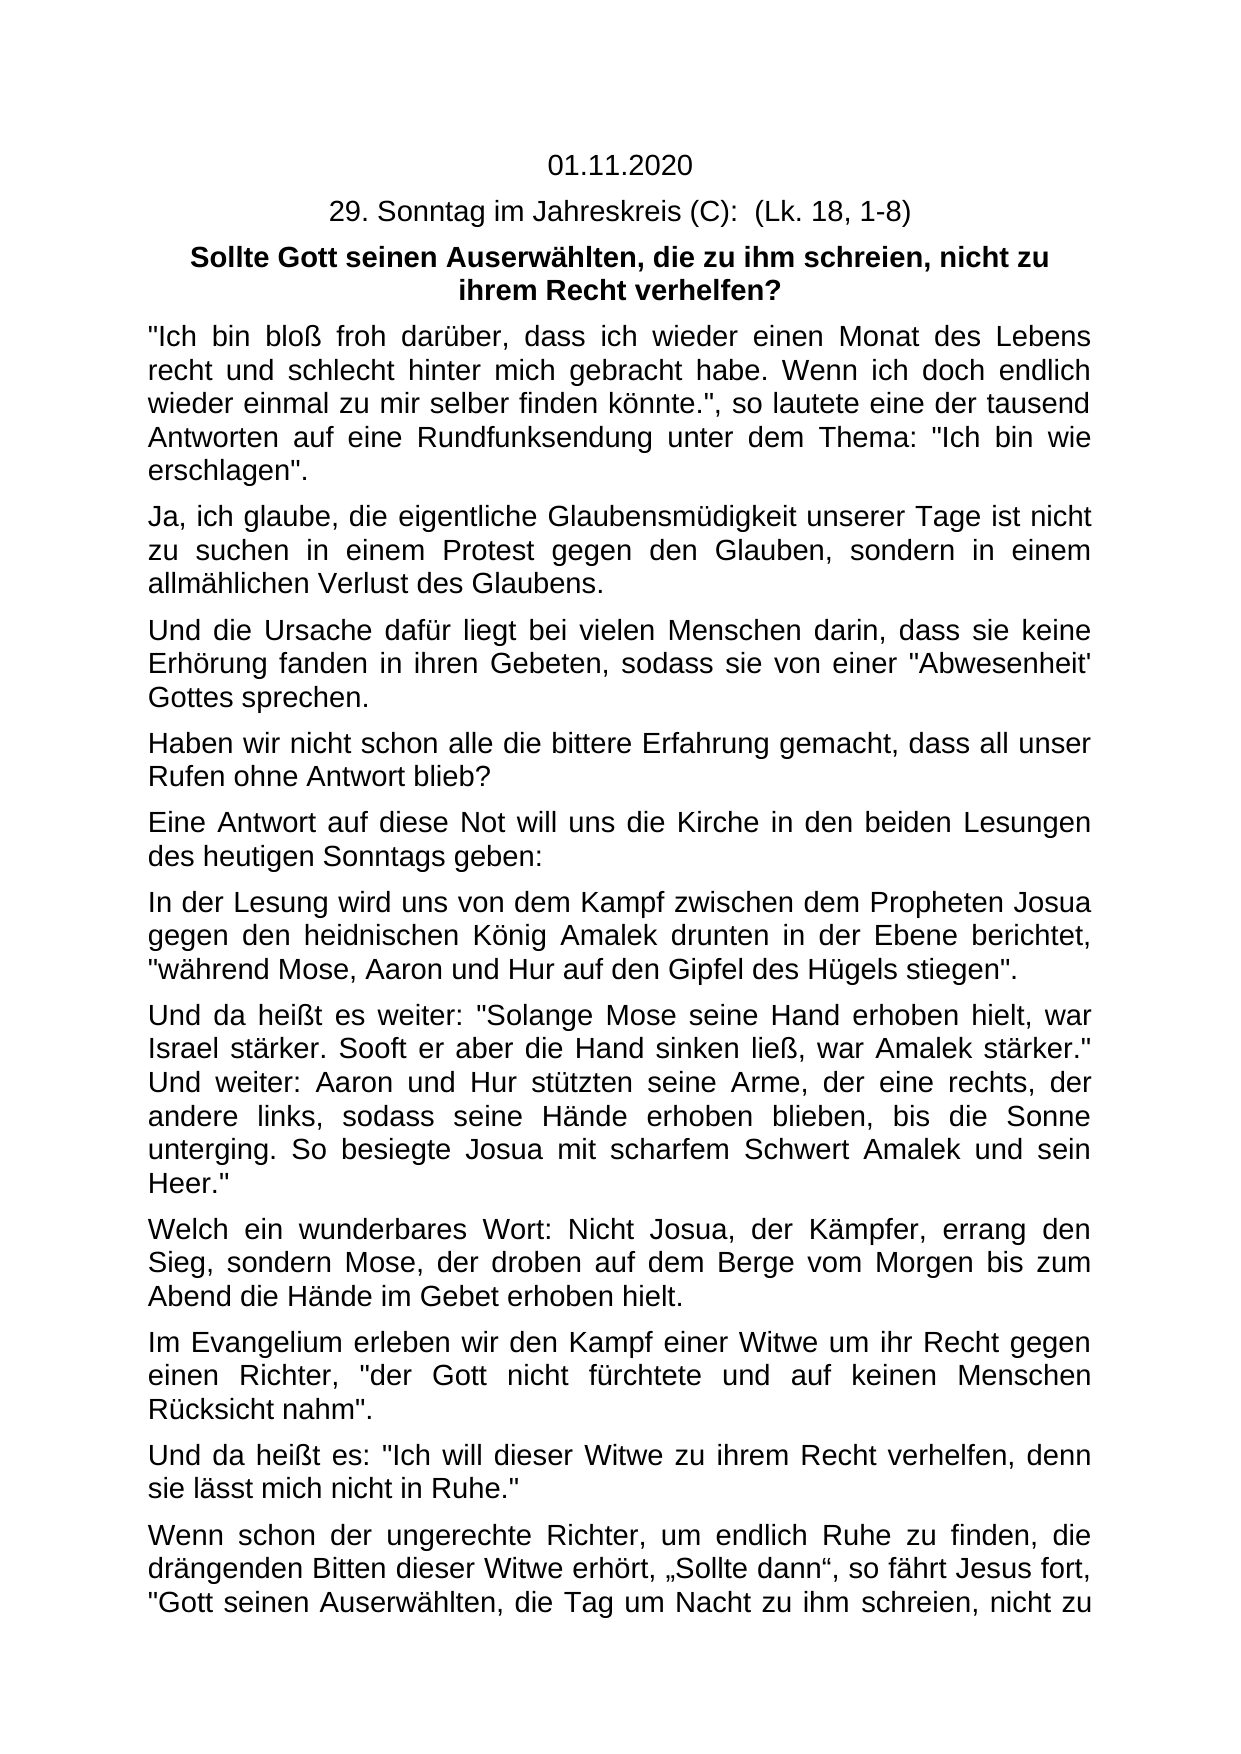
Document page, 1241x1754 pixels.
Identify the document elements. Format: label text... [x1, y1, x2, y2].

text Im Evangelium erleben wir den Kampf einer Witwe um ihr Recht gegen einen Richter, "der Gott nicht fürchtete und auf keinen Menschen Rücksicht nahm". [148, 1325, 1093, 1426]
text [148, 1518, 1093, 1618]
text Und die Ursache dafür liegt bei vielen Menschen darin, dass sie keine Erhörung fanden in ihren Gebeten, sodass sie von einer "Abwesenheit' Gottes sprechen. [148, 613, 1093, 713]
text In der Lesung wird uns von dem Kampf zwischen dem Propheten Josua gegen den heidnischen König Amalek drunten in der Ebene berichtet, "während Mose, Aaron und Hur auf den Gipfel des Hügels stiegen". [148, 885, 1093, 986]
text Ja, ich glaube, die eigentliche Glaubensmüdigkeit unserer Tage ist nicht zu suchen in einem Protest gegen den Glauben, sondern in einem allmählichen Verlust des Glaubens. [148, 499, 1093, 600]
text Welch ein wunderbares Wort: Nicht Josua, der Kämpfer, errang den Sieg, sondern Mose, der droben auf dem Berge vom Morgen bis zum Abend die Hände im Gebet erhoben hielt. [148, 1212, 1093, 1312]
text Und da heißt es weiter: "Solange Mose seine Hand erhoben hielt, war Israel stärker. Sooft er aber die Hand sinken ließ, war Amalek stärker." Und weiter: Aaron und Hur stützten seine Arme, der eine rechts, der andere links, sodass seine Hände erhoben blieben, bis die Sonne unterging. So besiegte Josua mit scharfem Schwert Amalek und sein Heer." [148, 998, 1093, 1199]
text 29. Sonntag im Jahreskreis (C): (Lk. 18, 1-8) [148, 194, 1093, 227]
text "Ich bin bloß froh darüber, dass ich wieder einen Monat des Lebens recht und schlecht hinter mich gebracht habe. Wenn ich doch endlich wieder einmal zu mir selber finden könnte.", so lautete eine der tausend Antworten auf eine Rundfunksendung unter dem Thema: "Ich bin wie erschlagen". [148, 319, 1093, 487]
text 01.11.2020 [148, 148, 1093, 181]
text Haben wir nicht schon alle die bittere Erfahrung gemacht, dass all unser Rufen ohne Antwort blieb? [148, 726, 1093, 793]
text Sollte Gott seinen Auserwählten, die zu ihm schreien, nicht zu ihrem Recht verhelfen? [148, 240, 1093, 307]
text Und da heißt es: "Ich will dieser Witwe zu ihrem Recht verhelfen, denn sie lässt mich nicht in Ruhe." [148, 1438, 1093, 1505]
text Eine Antwort auf diese Not will uns die Kirche in den beiden Lesungen des heutigen Sonntags geben: [148, 805, 1093, 872]
